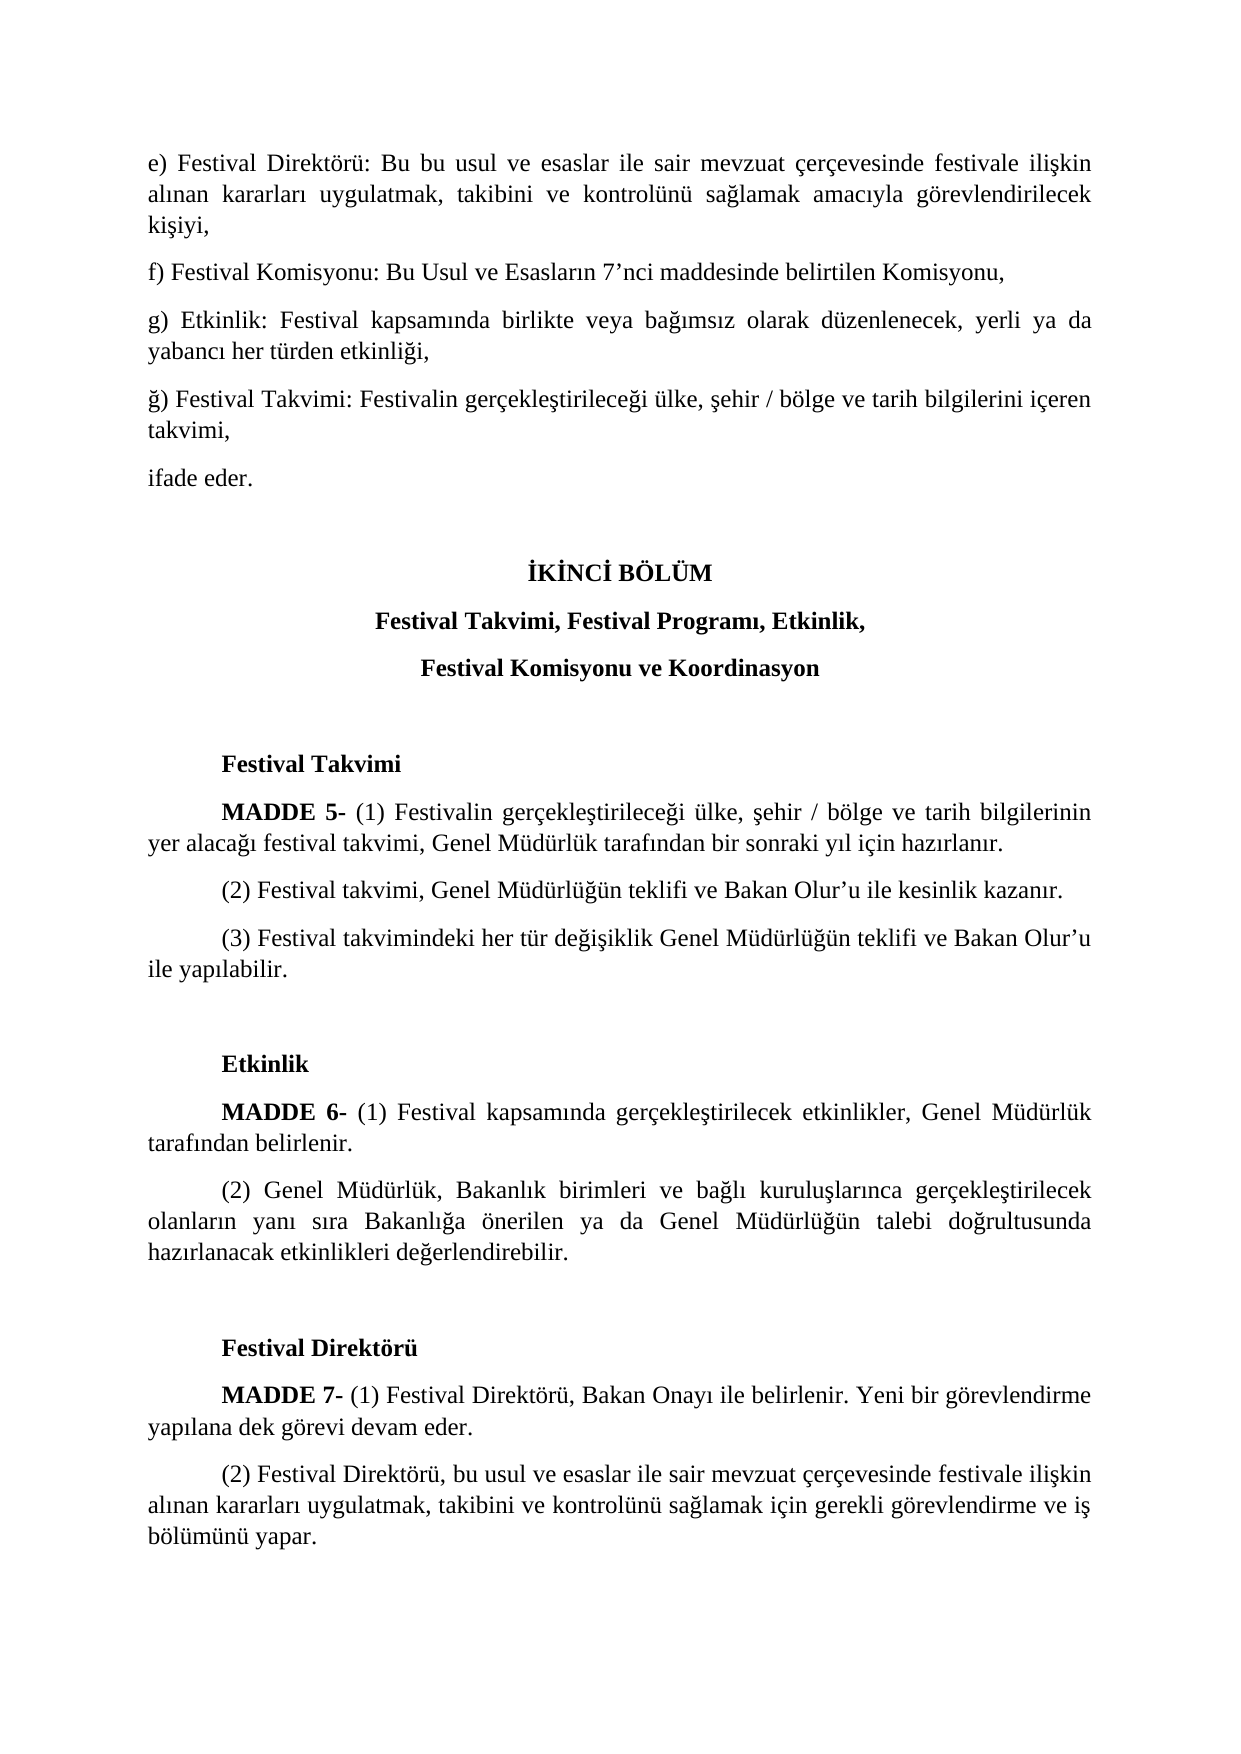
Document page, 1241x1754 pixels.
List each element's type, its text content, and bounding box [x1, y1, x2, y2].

text (2) Genel Müdürlük, Bakanlık birimleri ve bağlı kuruluşlarınca gerçekleştirilecek olanların yanı sıra Bakanlığa önerilen ya da Genel Müdürlüğün talebi doğrultusunda hazırlanacak etkinlikleri değerlendirebilir. [148, 1175, 1092, 1266]
text MADDE 5- (1) Festivalin gerçekleştirileceği ülke, şehir / bölge ve tarih bilgilerinin yer alacağı festival takvimi, Genel Müdürlük tarafından bir sonraki yıl için hazırlanır. [148, 797, 1092, 856]
text İKİNCİ BÖLÜM [148, 558, 1092, 587]
text (2) Festival takvimi, Genel Müdürlüğün teklifi ve Bakan Olur’u ile kesinlik kazanır. [148, 875, 1092, 904]
text Festival Direktörü [148, 1333, 1092, 1362]
text g) Etkinlik: Festival kapsamında birlikte veya bağımsız olarak düzenlenecek, yerli ya da yabancı her türden etkinliği, [148, 305, 1092, 365]
text (2) Festival Direktörü, bu usul ve esaslar ile sair mevzuat çerçevesinde festivale ilişkin alınan kararları uygulatmak, takibini ve kontrolünü sağlamak için gerekli görevlendirme ve iş bölümünü yapar. [148, 1459, 1092, 1550]
text (3) Festival takvimindeki her tür değişiklik Genel Müdürlüğün teklifi ve Bakan Olur’u ile yapılabilir. [148, 923, 1092, 983]
text Festival Takvimi [148, 749, 1092, 778]
text ğ) Festival Takvimi: Festivalin gerçekleştirileceği ülke, şehir / bölge ve tarih bilgilerini içeren takvimi, [148, 384, 1092, 444]
text MADDE 6- (1) Festival kapsamında gerçekleştirilecek etkinlikler, Genel Müdürlük tarafından belirlenir. [148, 1097, 1092, 1156]
text MADDE 7- (1) Festival Direktörü, Bakan Onayı ile belirlenir. Yeni bir görevlendirme yapılana dek görevi devam eder. [148, 1381, 1092, 1440]
text Festival Komisyonu ve Koordinasyon [148, 653, 1092, 682]
text Etkinlik [148, 1049, 1092, 1078]
text ifade eder. [148, 463, 1092, 491]
text f) Festival Komisyonu: Bu Usul ve Esasların 7’nci maddesinde belirtilen Komisyonu, [148, 257, 1092, 286]
text Festival Takvimi, Festival Programı, Etkinlik, [148, 606, 1092, 634]
text e) Festival Direktörü: Bu bu usul ve esaslar ile sair mevzuat çerçevesinde festivale ilişkin alınan kararları uygulatmak, takibini ve kontrolünü sağlamak amacıyla görevlendirilecek kişiyi, [148, 148, 1092, 238]
